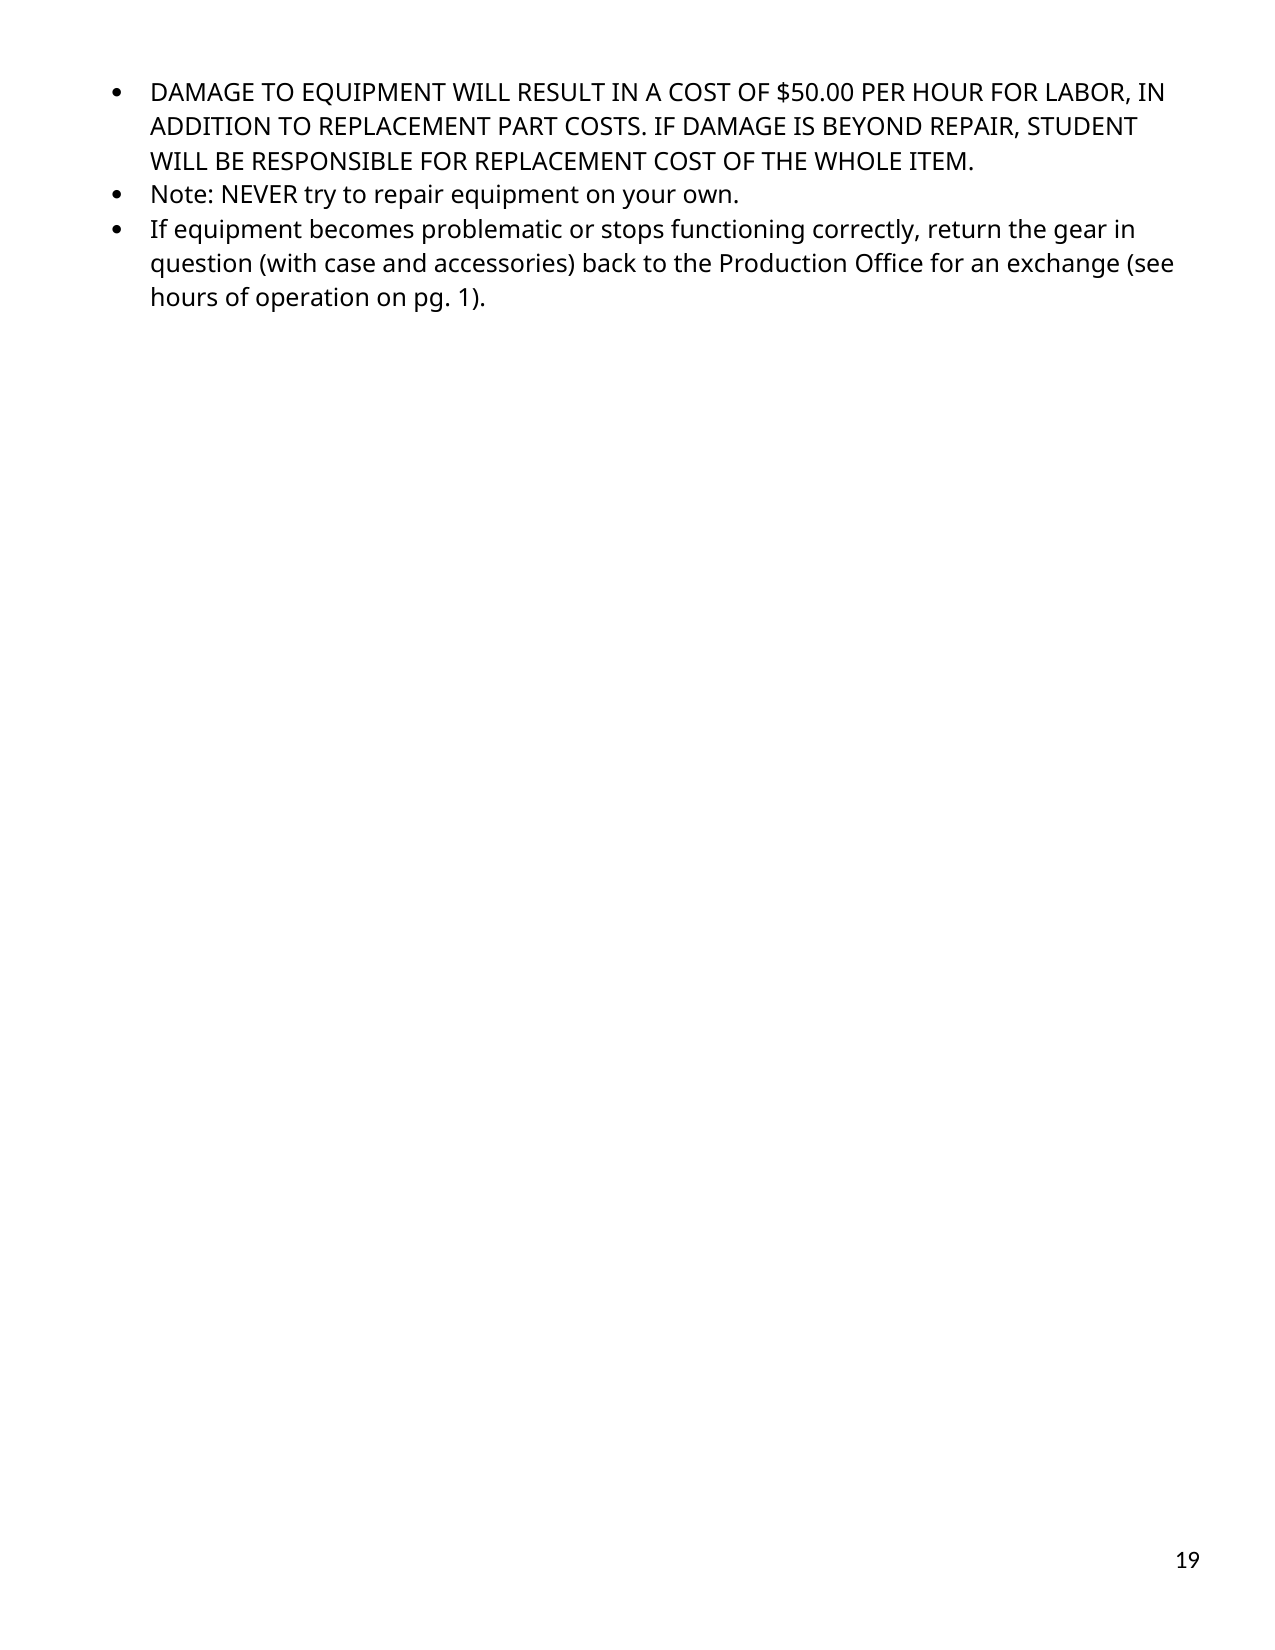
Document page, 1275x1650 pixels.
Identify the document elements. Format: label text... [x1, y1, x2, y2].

list DAMAGE TO EQUIPMENT WILL RESULT IN A COST OF $50.00 PER HOUR FOR LABOR, IN ADDITION TO REPLACEMENT PART COSTS. IF DAMAGE IS BEYOND REPAIR, STUDENT WILL BE RESPONSIBLE FOR REPLACEMENT COST OF THE WHOLE ITEM. [112, 75, 1200, 177]
list If equipment becomes problematic or stops functioning correctly, return the gear in question (with case and accessories) back to the Production Office for an exchange (see hours of operation on pg. 1). [112, 211, 1200, 313]
list Note: NEVER try to repair equipment on your own. [112, 177, 1200, 211]
